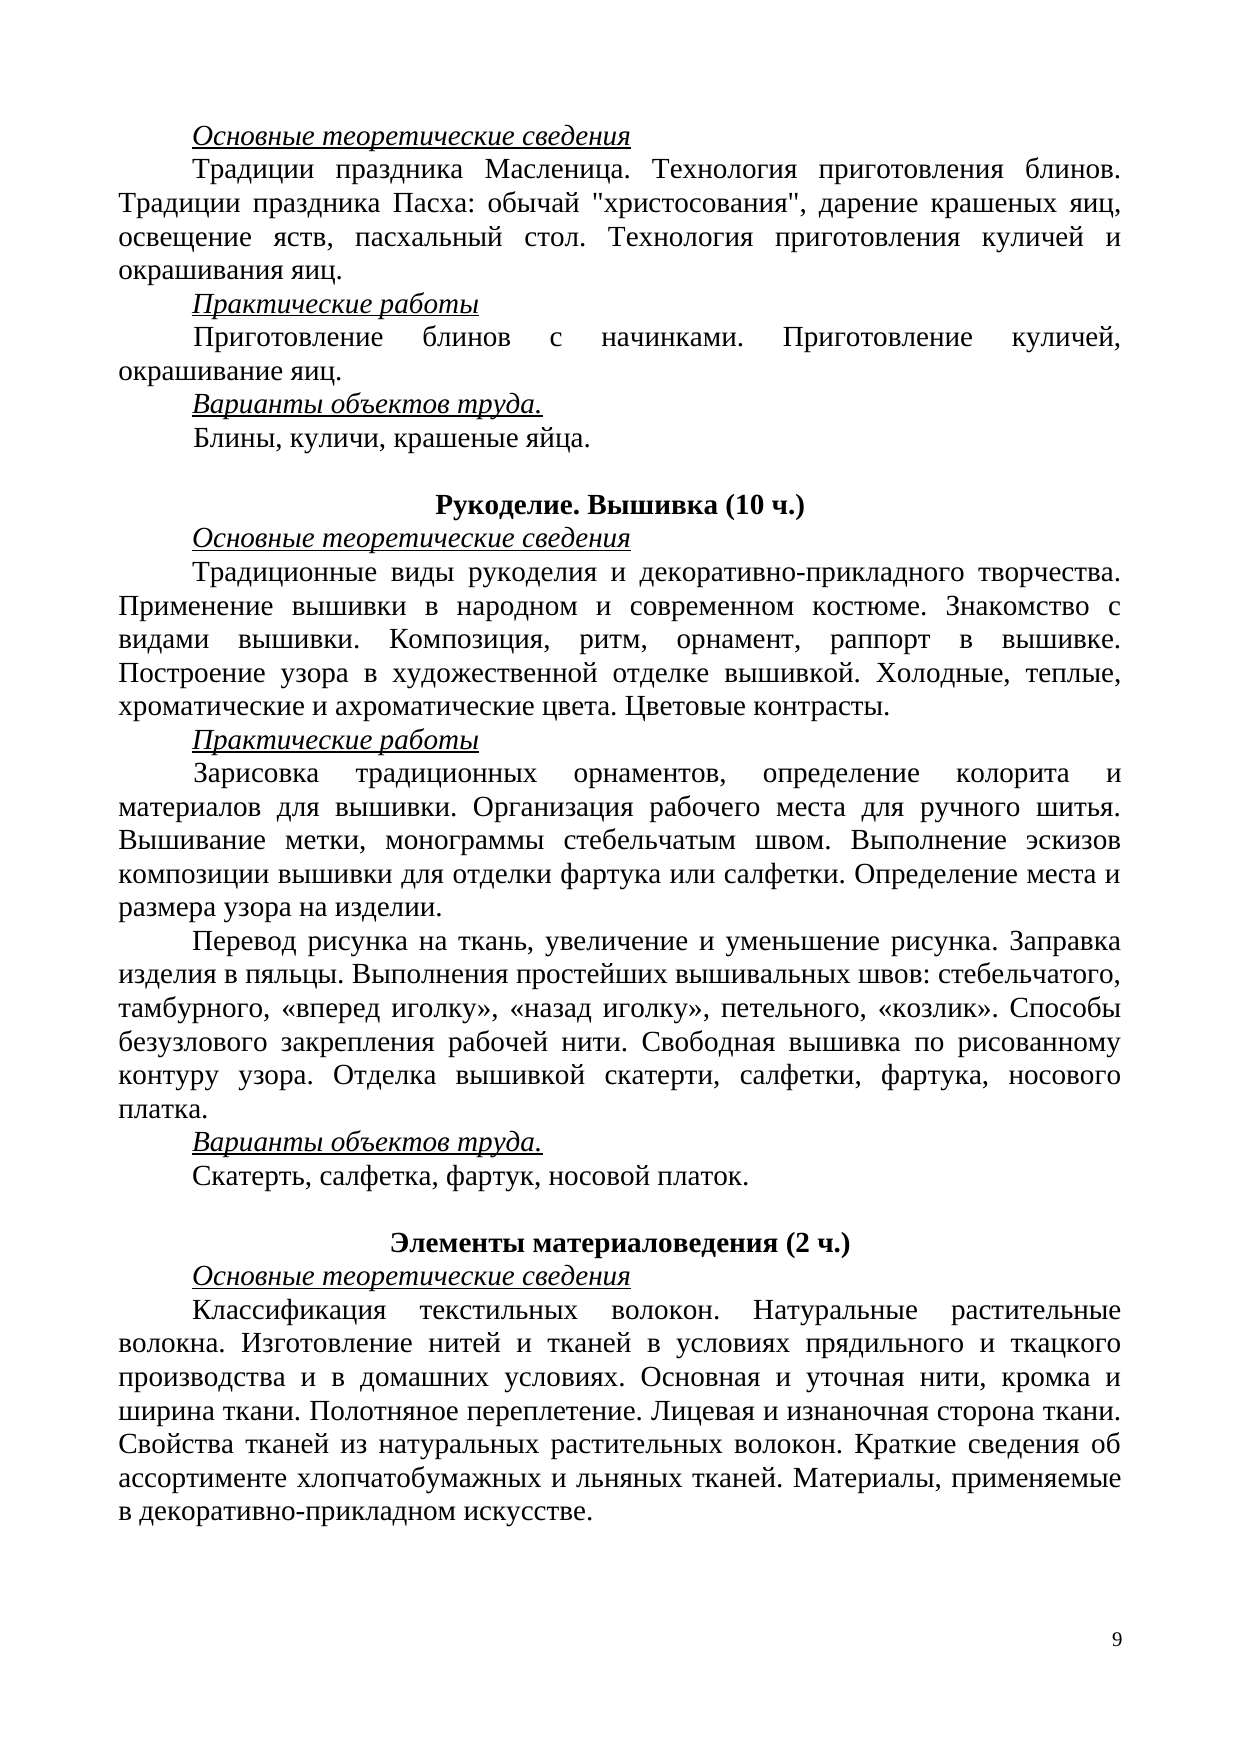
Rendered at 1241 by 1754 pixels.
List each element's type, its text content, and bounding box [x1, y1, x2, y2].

text Зарисовка традиционных орнаментов, определение колорита и материалов для вышивки. Организация рабочего места для ручного шитья. Вышивание метки, монограммы стебельчатым швом. Выполнение эскизов композиции вышивки для отделки фартука или салфетки. Определение места и размера узора на изделии. [118, 755, 1122, 923]
subtitle Основные теоретические сведения [118, 118, 1122, 152]
subtitle Рукоделие. Вышивка (10 ч.) [118, 487, 1122, 521]
text Скатерть, салфетка, фартук, носовой платок. [118, 1158, 1122, 1191]
subtitle Основные теоретические сведения [118, 1258, 1122, 1292]
subtitle Практические работы [118, 286, 1122, 319]
text Традиции праздника Масленица. Технология приготовления блинов. Традиции праздника Пасха: обычай "христосования", дарение крашеных яиц, освещение яств, пасхальный стол. Технология приготовления куличей и окрашивания яиц. [118, 152, 1122, 286]
subtitle Основные теоретические сведения [118, 521, 1122, 554]
text Традиционные виды рукоделия и декоративно-прикладного творчества. Применение вышивки в народном и современном костюме. Знакомство с видами вышивки. Композиция, ритм, орнамент, раппорт в вышивке. Построение узора в художественной отделке вышивкой. Холодные, теплые, хроматические и ахроматические цвета. Цветовые контрасты. [118, 554, 1122, 722]
text Блины, куличи, крашеные яйца. [118, 420, 1122, 453]
text Перевод рисунка на ткань, увеличение и уменьшение рисунка. Заправка изделия в пяльцы. Выполнения простейших вышивальных швов: стебельчатого, тамбурного, «вперед иголку», «назад иголку», петельного, «козлик». Способы безузлового закрепления рабочей нити. Свободная вышивка по рисованному контуру узора. Отделка вышивкой скатерти, салфетки, фартука, носового платка. [118, 923, 1122, 1124]
subtitle Элементы материаловедения (2 ч.) [118, 1225, 1122, 1258]
text Классификация текстильных волокон. Натуральные растительные волокна. Изготовление нитей и тканей в условиях прядильного и ткацкого производства и в домашних условиях. Основная и уточная нити, кромка и ширина ткани. Полотняное переплетение. Лицевая и изнаночная сторона ткани. Свойства тканей из натуральных растительных волокон. Краткие сведения об ассортименте хлопчатобумажных и льняных тканей. Материалы, применяемые в декоративно-прикладном искусстве. [118, 1292, 1122, 1527]
subtitle Варианты объектов труда. [118, 1124, 1122, 1158]
subtitle Практические работы [118, 722, 1122, 755]
text Приготовление блинов с начинками. Приготовление куличей, окрашивание яиц. [118, 319, 1122, 386]
subtitle Варианты объектов труда. [118, 386, 1122, 420]
